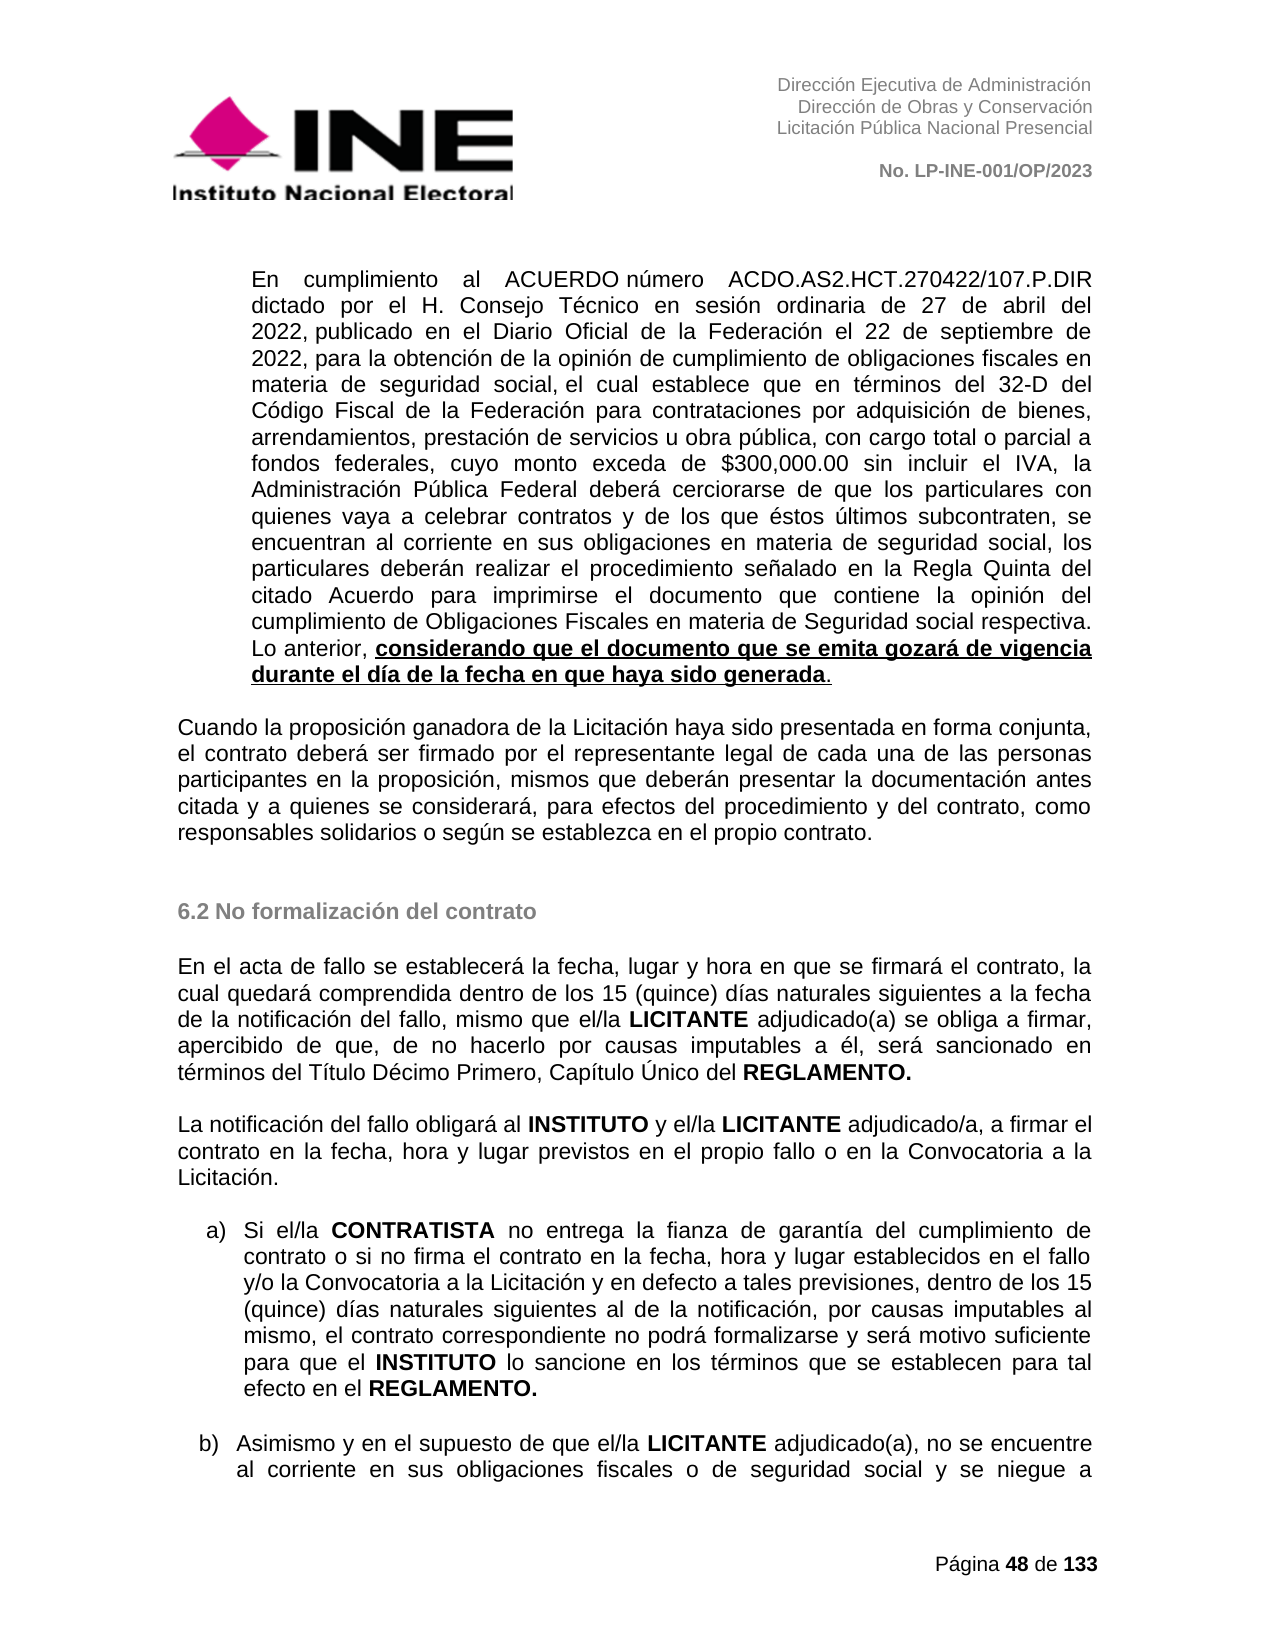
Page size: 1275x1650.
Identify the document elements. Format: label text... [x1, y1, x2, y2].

subtitle No formalización del contrato [177, 898, 1092, 924]
list Si el/la CONTRATISTA no entrega la fianza de garantía del cumplimiento de contrato o si no firma el contrato en la fecha, hora y lugar establecidos en el fallo y/o la Convocatoria a la Licitación y en defecto a tales previsiones, dentro de los 15 (quince) días naturales siguientes al de la notificación, por causas imputables al mismo, el contrato correspondiente no podrá formalizarse y será motivo suficiente para que el INSTITUTO lo sancione en los términos que se establecen para tal efecto en el REGLAMENTO. [206, 1217, 1092, 1401]
text Cuando la proposición ganadora de la Licitación haya sido presentada en forma conjunta, el contrato deberá ser firmado por el representante legal de cada una de las personas participantes en la proposición, mismos que deberán presentar la documentación antes citada y a quienes se considerará, para efectos del procedimiento y del contrato, como responsables solidarios o según se establezca en el propio contrato. [177, 713, 1092, 845]
picture [171, 96, 512, 200]
text La notificación del fallo obligará al INSTITUTO y el/la LICITANTE adjudicado/a, a firmar el contrato en la fecha, hora y lugar previstos en el propio fallo o en la Convocatoria a la Licitación. [177, 1111, 1092, 1190]
text En cumplimiento al ACUERDO número ACDO.AS2.HCT.270422/107.P.DIR dictado por el H. Consejo Técnico en sesión ordinaria de 27 de abril del 2022, publicado en el Diario Oficial de la Federación el 22 de septiembre de 2022, para la obtención de la opinión de cumplimiento de obligaciones fiscales en materia de seguridad social, el cual establece que en términos del 32-D del Código Fiscal de la Federación para contrataciones por adquisición de bienes, arrendamientos, prestación de servicios u obra pública, con cargo total o parcial a fondos federales, cuyo monto exceda de $300,000.00 sin incluir el IVA, la Administración Pública Federal deberá cerciorarse de que los particulares con quienes vaya a celebrar contratos y de los que éstos últimos subcontraten, se encuentran al corriente en sus obligaciones en materia de seguridad social, los particulares deberán realizar el procedimiento señalado en la Regla Quinta del citado Acuerdo para imprimirse el documento que contiene la opinión del cumplimiento de Obligaciones Fiscales en materia de Seguridad social respectiva. Lo anterior, considerando que el documento que se emita gozará de vigencia durante el día de la fecha en que haya sido generada. [251, 266, 1092, 687]
text En el acta de fallo se establecerá la fecha, lugar y hora en que se firmará el contrato, la cual quedará comprendida dentro de los 15 (quince) días naturales siguientes a la fecha de la notificación del fallo, mismo que el/la LICITANTE adjudicado(a) se obliga a firmar, apercibido de que, de no hacerlo por causas imputables a él, será sancionado en términos del Título Décimo Primero, Capítulo Único del REGLAMENTO. [177, 953, 1092, 1085]
